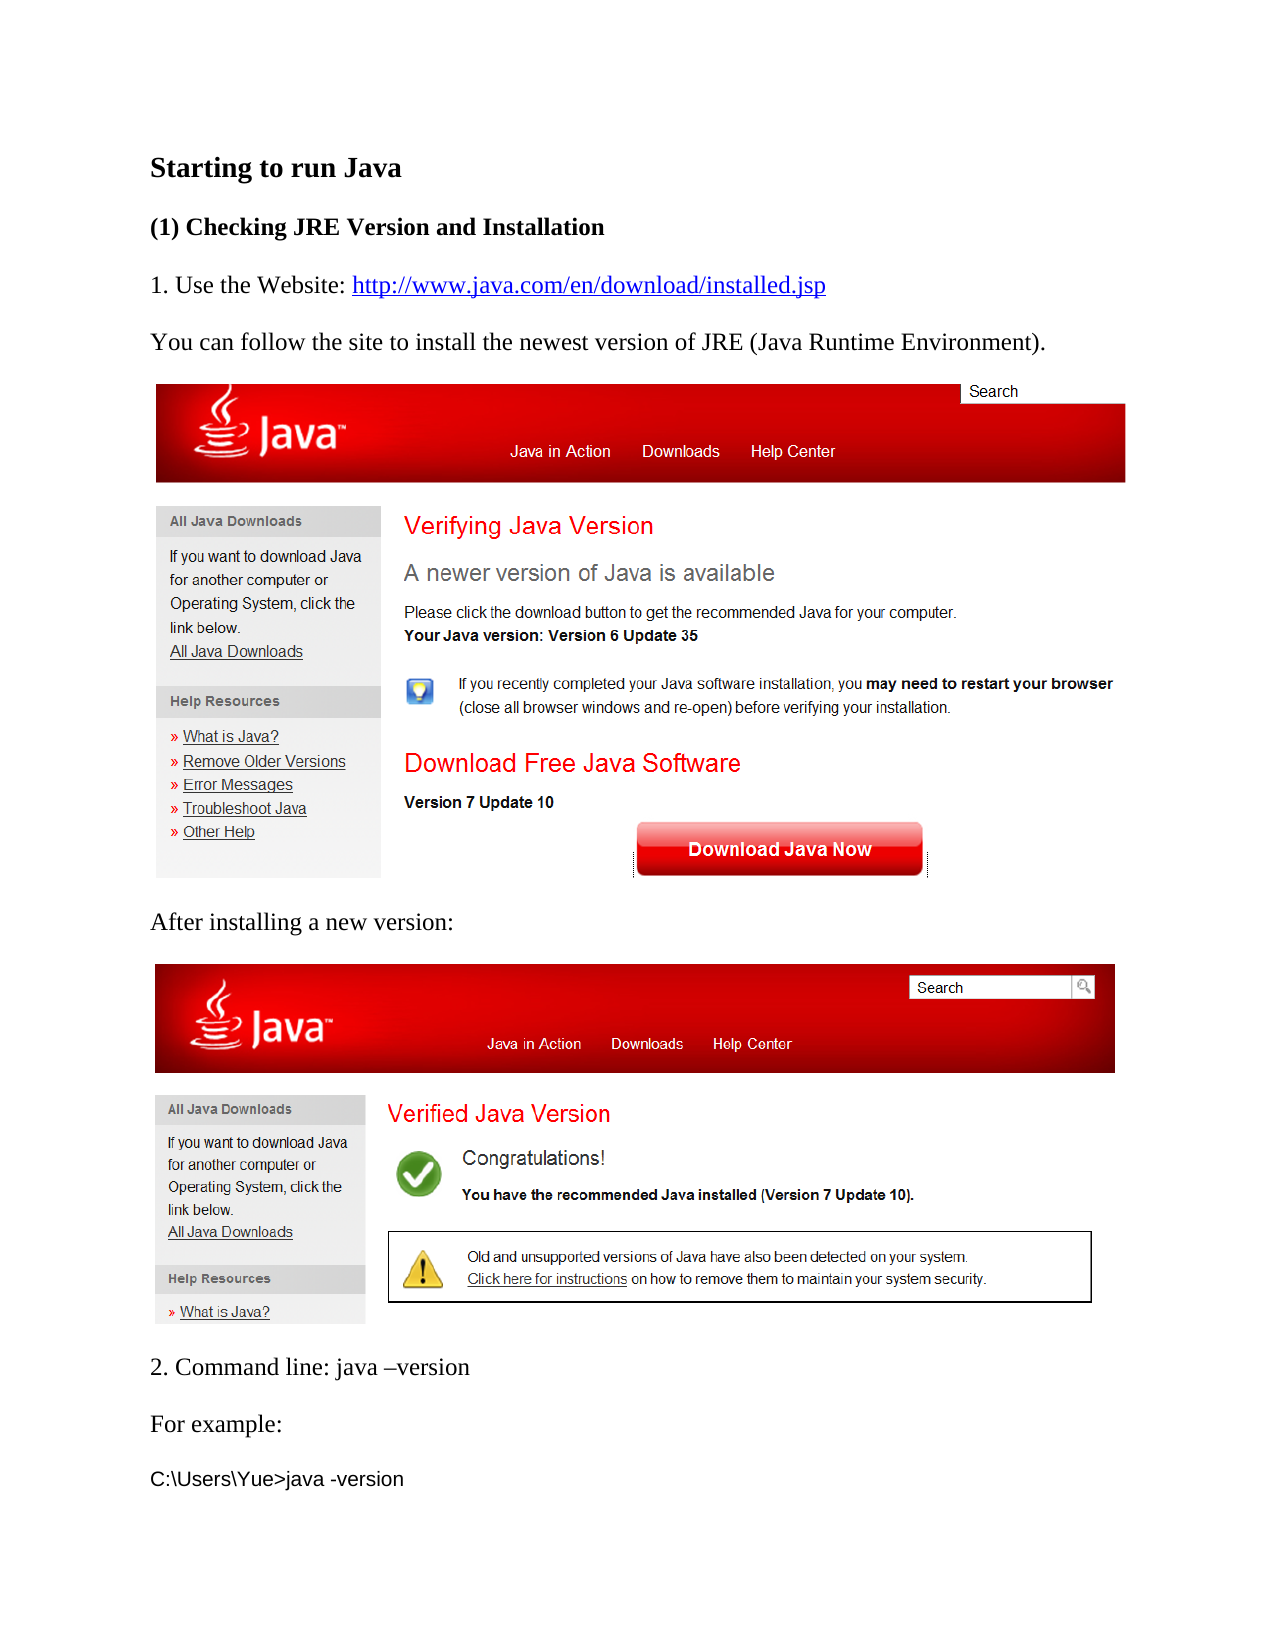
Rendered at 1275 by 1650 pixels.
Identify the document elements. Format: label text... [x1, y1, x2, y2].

text Starting to run Java [150, 150, 1125, 183]
text C:\Users\Yue>java -version [150, 1467, 1125, 1491]
text For example: [150, 1409, 1125, 1438]
picture [150, 384, 1126, 878]
text 2. Command line: java –version [150, 1352, 1125, 1381]
text (1) Checking JRE Version and Installation [150, 212, 1125, 241]
picture [150, 964, 1125, 1324]
text After installing a new version: [150, 907, 1125, 936]
text 1. Use the Website: http://www.java.com/en/download/installed.jsp [150, 270, 1125, 298]
text You can follow the site to install the newest version of JRE (Java Runtime Environment). [150, 327, 1125, 356]
